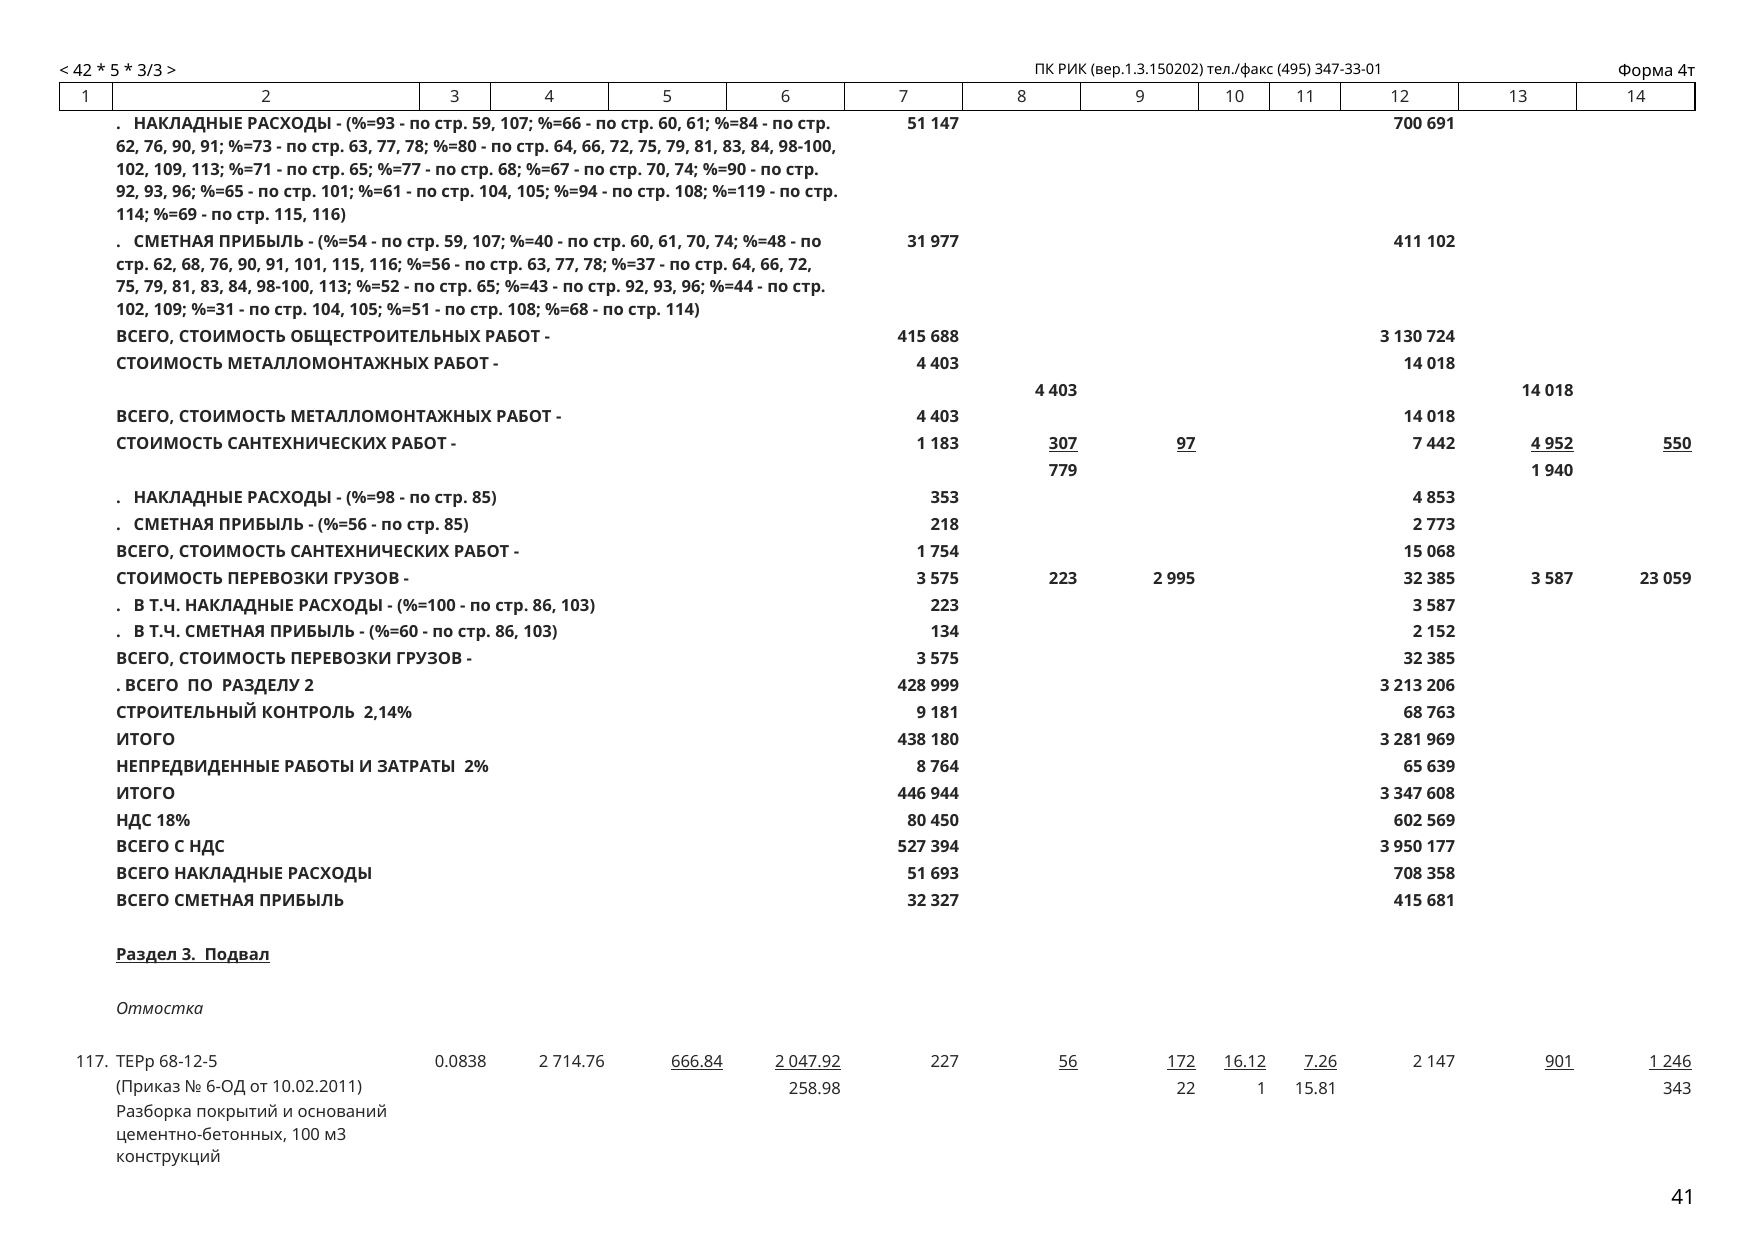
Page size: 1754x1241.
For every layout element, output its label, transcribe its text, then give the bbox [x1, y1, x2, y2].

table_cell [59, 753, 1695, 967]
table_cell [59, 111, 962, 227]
table_header 6 [727, 83, 844, 110]
table_header 11 [1270, 83, 1340, 110]
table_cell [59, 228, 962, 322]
table_header 12 [1341, 83, 1458, 110]
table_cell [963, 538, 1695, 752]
table_header 9 [1081, 83, 1198, 110]
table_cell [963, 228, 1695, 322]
table_header 10 [1199, 83, 1269, 110]
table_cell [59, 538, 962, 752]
table_header 4 [491, 83, 608, 110]
table_header 14 [1577, 83, 1694, 110]
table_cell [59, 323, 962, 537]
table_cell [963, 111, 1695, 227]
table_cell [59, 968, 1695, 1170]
table_header 7 [845, 83, 962, 110]
table_header 8 [963, 83, 1080, 110]
table_header 13 [1459, 83, 1576, 110]
table_header 1 [60, 83, 112, 110]
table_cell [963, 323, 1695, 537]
table_header 5 [609, 83, 726, 110]
table_header 3 [420, 83, 490, 110]
table_header 2 [113, 83, 419, 110]
